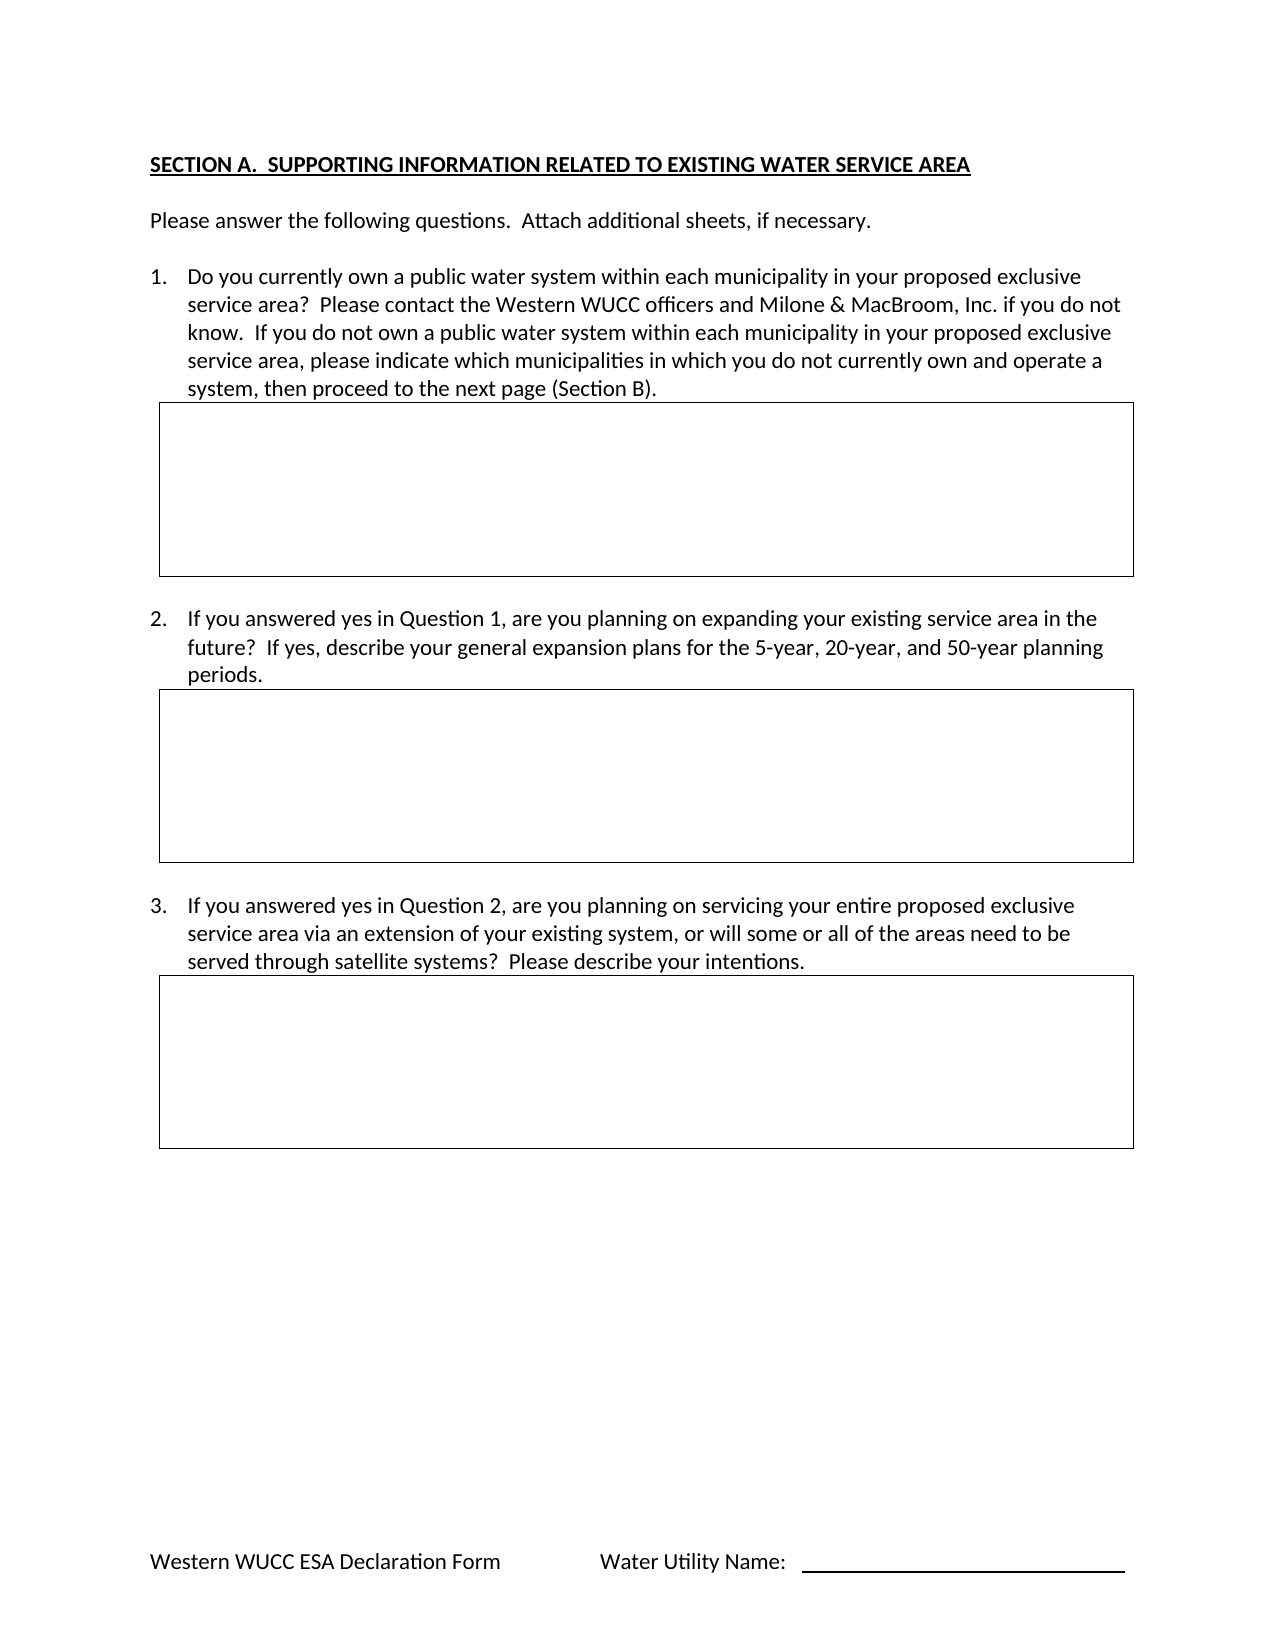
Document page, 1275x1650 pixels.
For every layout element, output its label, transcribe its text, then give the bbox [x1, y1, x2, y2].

text SECTION A. SUPPORTING INFORMATION RELATED TO EXISTING WATER SERVICE AREA [150, 150, 1125, 178]
list If you answered yes in Question 2, are you planning on servicing your entire proposed exclusive service area via an extension of your existing system, or will some or all of the areas need to be served through satellite systems? Please describe your intentions. [150, 891, 1125, 975]
list Do you currently own a public water system within each municipality in your proposed exclusive service area? Please contact the Western WUCC officers and Milone & MacBroom, Inc. if you do not know. If you do not own a public water system within each municipality in your proposed exclusive service area, please indicate which municipalities in which you do not currently own and operate a system, then proceed to the next page (Section B). [150, 262, 1125, 402]
text Please answer the following questions. Attach additional sheets, if necessary. [150, 206, 1125, 234]
list If you answered yes in Question 1, are you planning on expanding your existing service area in the future? If yes, describe your general expansion plans for the 5-year, 20-year, and 50-year planning periods. [150, 604, 1125, 689]
